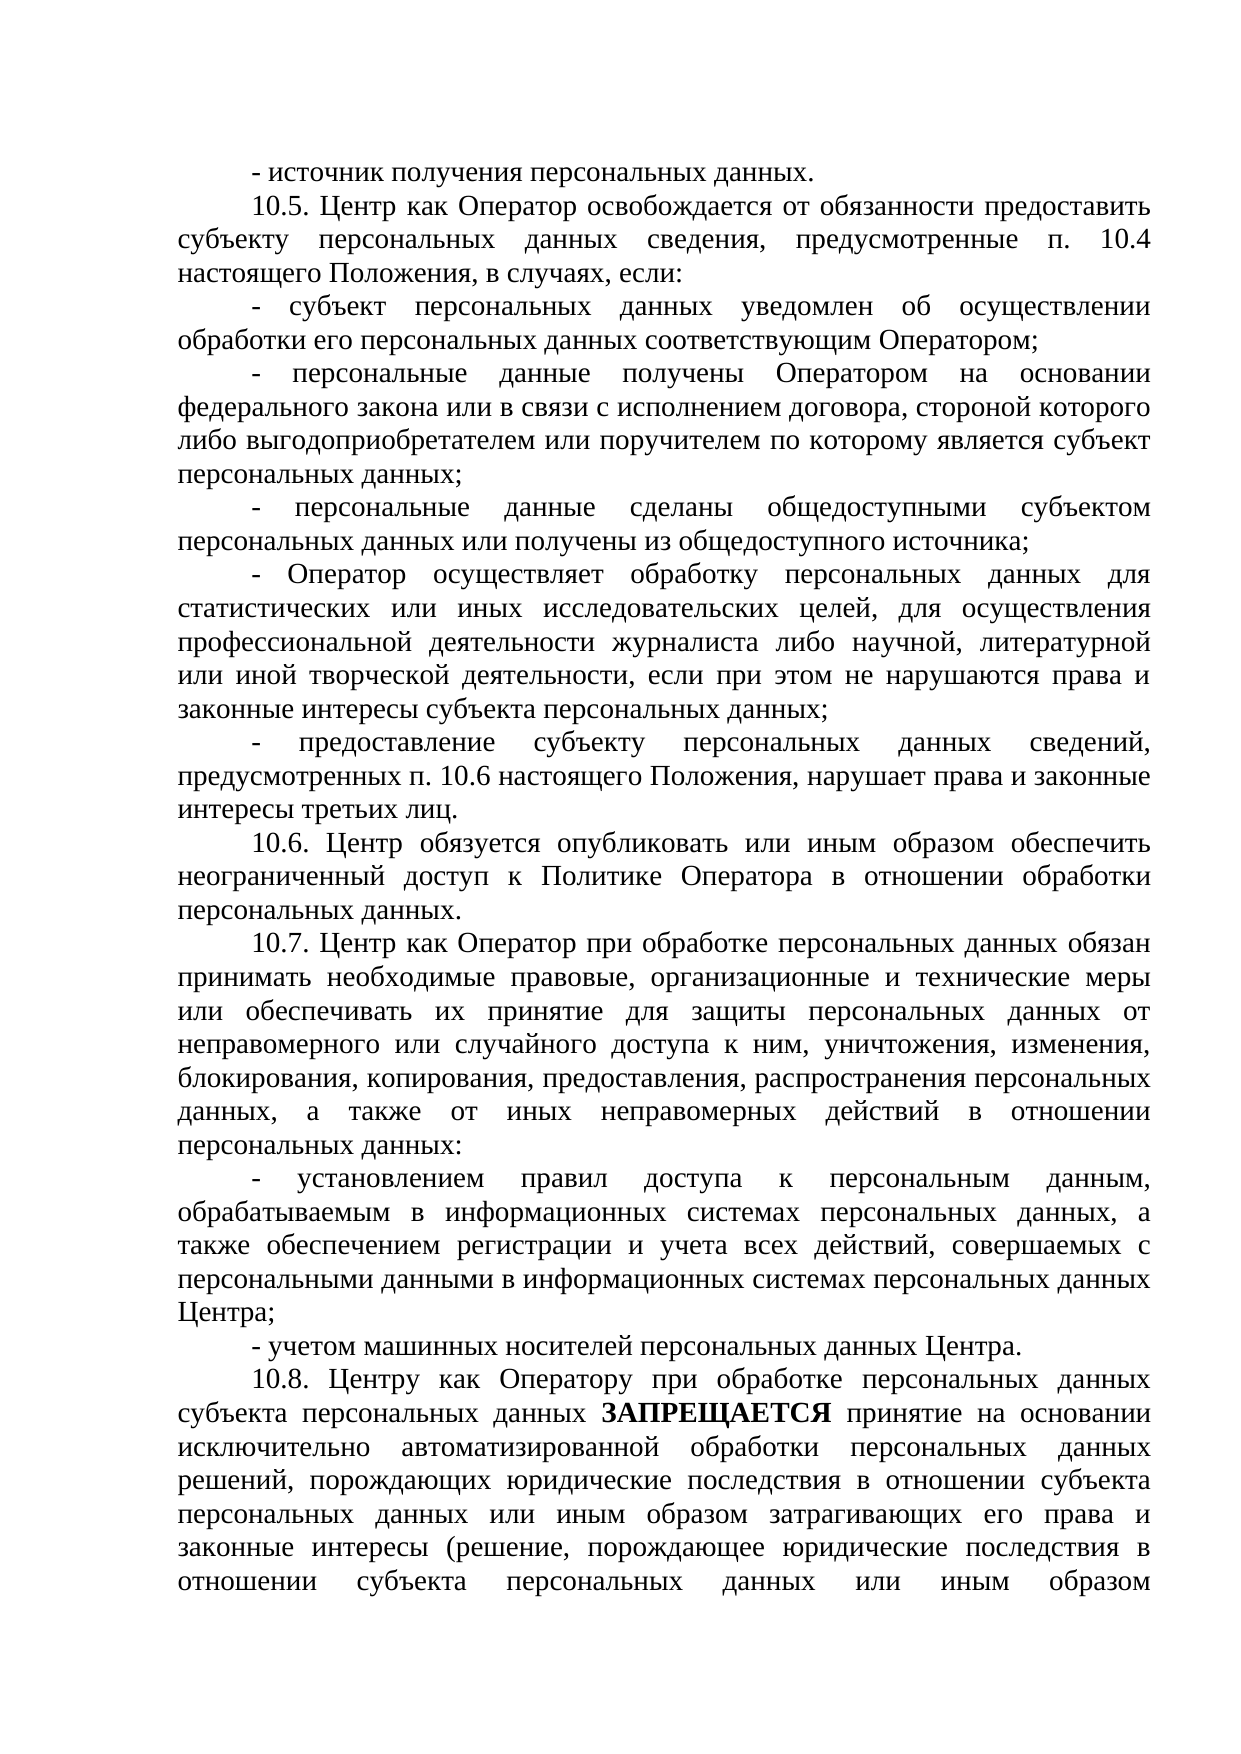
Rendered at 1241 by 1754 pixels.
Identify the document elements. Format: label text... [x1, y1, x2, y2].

text - учетом машинных носителей персональных данных Центра. [177, 1328, 1152, 1362]
text - персональные данные сделаны общедоступными субъектом персональных данных или получены из общедоступного источника; [177, 489, 1152, 557]
text 10.6. Центр обязуется опубликовать или иным образом обеспечить неограниченный доступ к Политике Оператора в отношении обработки персональных данных. [177, 825, 1152, 926]
text - предоставление субъекту персональных данных сведений, предусмотренных п. 10.6 настоящего Положения, нарушает права и законные интересы третьих лиц. [177, 724, 1152, 825]
text - источник получения персональных данных. [177, 154, 1152, 188]
text - субъект персональных данных уведомлен об осуществлении обработки его персональных данных соответствующим Оператором; [177, 288, 1152, 355]
text 10.5. Центр как Оператор освобождается от обязанности предоставить субъекту персональных данных сведения, предусмотренные п. 10.4 настоящего Положения, в случаях, если: [177, 188, 1152, 288]
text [177, 1362, 1152, 1596]
text 10.7. Центр как Оператор при обработке персональных данных обязан принимать необходимые правовые, организационные и технические меры или обеспечивать их принятие для защиты персональных данных от неправомерного или случайного доступа к ним, уничтожения, изменения, блокирования, копирования, предоставления, распространения персональных данных, а также от иных неправомерных действий в отношении персональных данных: [177, 926, 1152, 1160]
text - установлением правил доступа к персональным данным, обрабатываемым в информационных системах персональных данных, а также обеспечением регистрации и учета всех действий, совершаемых с персональными данными в информационных системах персональных данных Центра; [177, 1160, 1152, 1328]
text - персональные данные получены Оператором на основании федерального закона или в связи с исполнением договора, стороной которого либо выгодоприобретателем или поручителем по которому является субъект персональных данных; [177, 355, 1152, 489]
text - Оператор осуществляет обработку персональных данных для статистических или иных исследовательских целей, для осуществления профессиональной деятельности журналиста либо научной, литературной или иной творческой деятельности, если при этом не нарушаются права и законные интересы субъекта персональных данных; [177, 557, 1152, 724]
